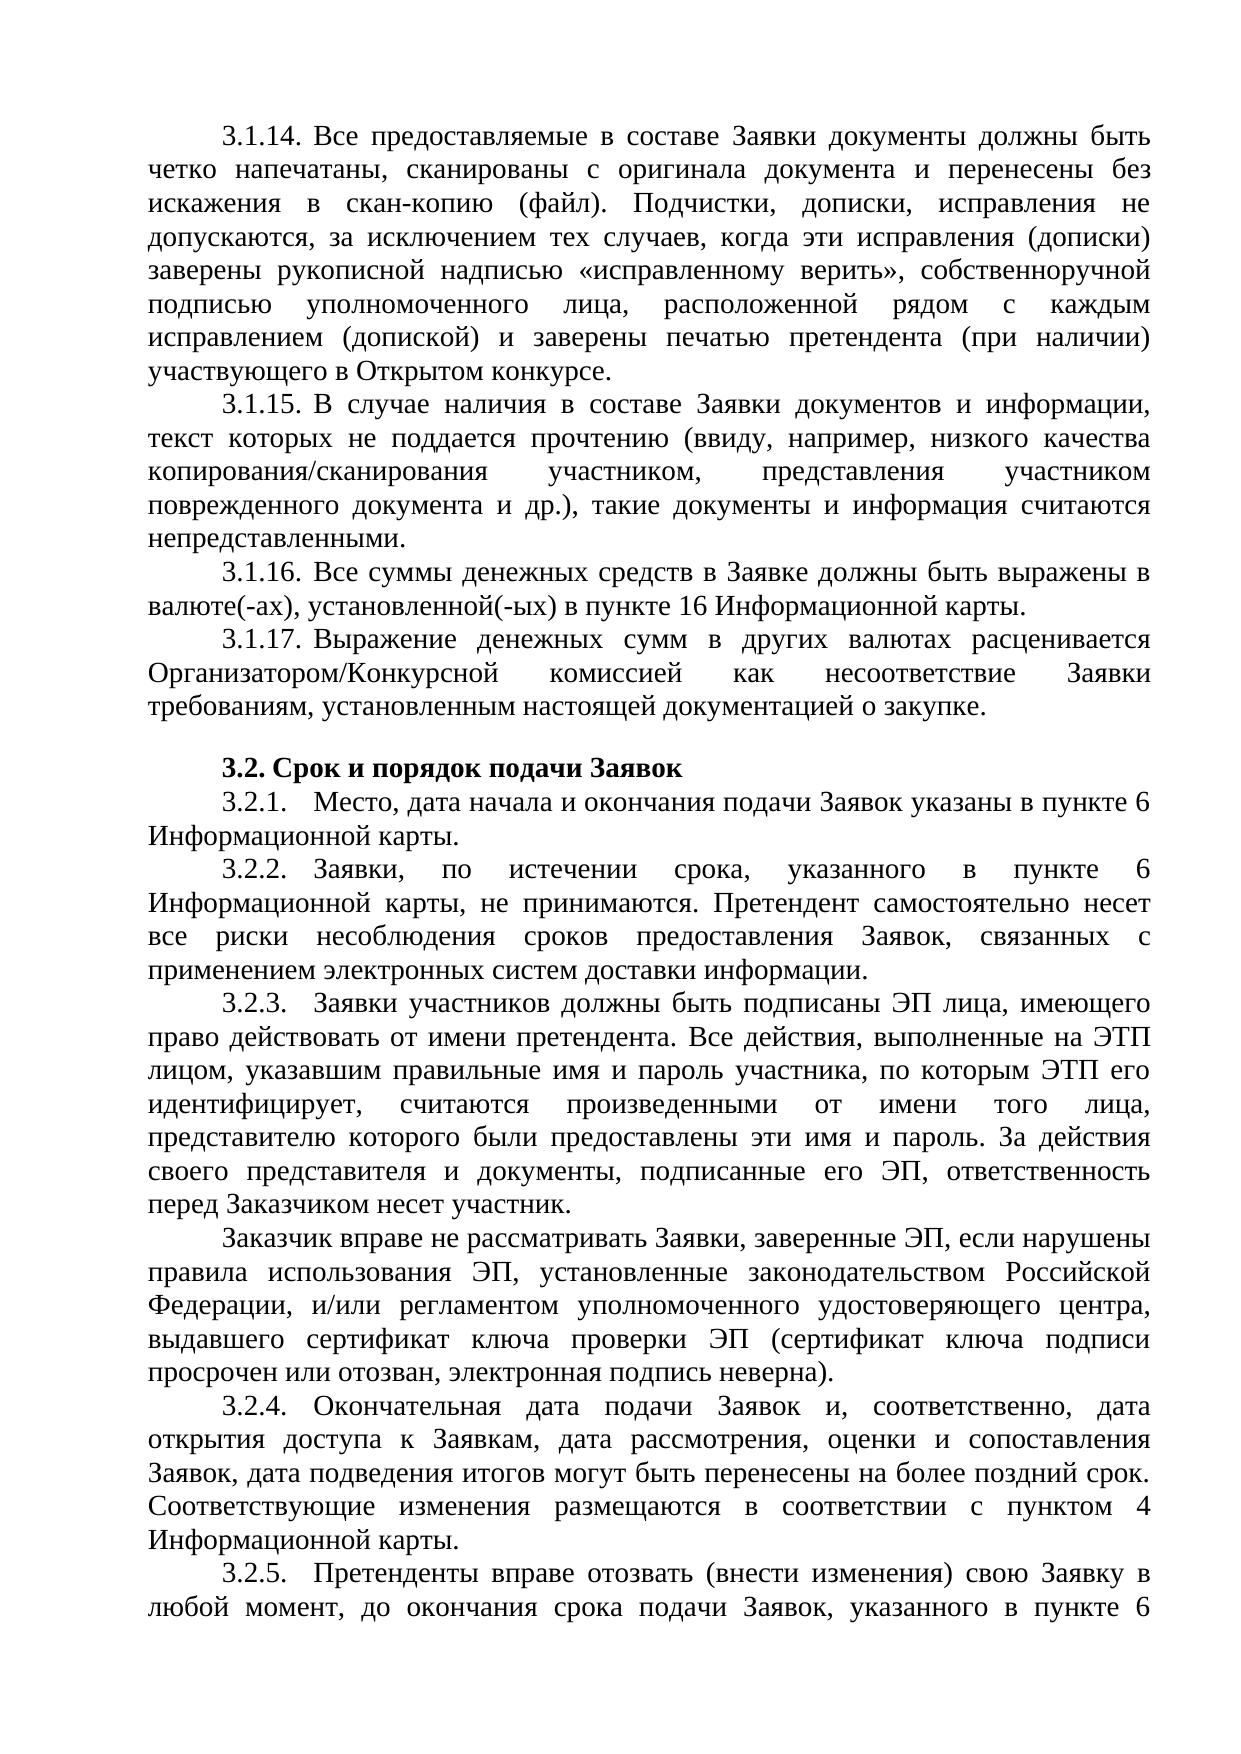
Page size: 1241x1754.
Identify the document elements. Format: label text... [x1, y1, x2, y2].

list Окончательная дата подачи Заявок и, соответственно, дата открытия доступа к Заявкам, дата рассмотрения, оценки и сопоставления Заявок, дата подведения итогов могут быть перенесены на более поздний срок. Соответствующие изменения размещаются в соответствии с пунктом 4 Информационной карты. [148, 1388, 1152, 1556]
list Срок и порядок подачи Заявок [148, 751, 1152, 784]
list Выражение денежных сумм в других валютах расценивается Организатором/Конкурсной комиссией как несоответствие Заявки требованиям, установленным настоящей документацией о закупке. [148, 621, 1152, 722]
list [148, 1556, 1152, 1623]
list Заявки, по истечении срока, указанного в пункте 6 Информационной карты, не принимаются. Претендент самостоятельно несет все риски несоблюдения сроков предоставления Заявок, связанных с применением электронных систем доставки информации. [148, 851, 1152, 985]
text Заказчик вправе не рассматривать Заявки, заверенные ЭП, если нарушены правила использования ЭП, установленные законодательством Российской Федерации, и/или регламентом уполномоченного удостоверяющего центра, выдавшего сертификат ключа проверки ЭП (сертификат ключа подписи просрочен или отозван, электронная подпись неверна). [148, 1220, 1152, 1388]
list В случае наличия в составе Заявки документов и информации, текст которых не поддается прочтению (ввиду, например, низкого качества копирования/сканирования участником, представления участником поврежденного документа и др.), такие документы и информация считаются непредставленными. [148, 386, 1152, 554]
list Все предоставляемые в составе Заявки документы должны быть четко напечатаны, сканированы с оригинала документа и перенесены без искажения в скан-копию (файл). Подчистки, дописки, исправления не допускаются, за исключением тех случаев, когда эти исправления (дописки) заверены рукописной надписью «исправленному верить», собственноручной подписью уполномоченного лица, расположенной рядом с каждым исправлением (допиской) и заверены печатью претендента (при наличии) участвующего в Открытом конкурсе. [148, 118, 1152, 386]
list Место, дата начала и окончания подачи Заявок указаны в пункте 6 Информационной карты. [148, 784, 1152, 851]
list Заявки участников должны быть подписаны ЭП лица, имеющего право действовать от имени претендента. Все действия, выполненные на ЭТП лицом, указавшим правильные имя и пароль участника, по которым ЭТП его идентифицирует, считаются произведенными от имени того лица, представителю которого были предоставлены эти имя и пароль. За действия своего представителя и документы, подписанные его ЭП, ответственность перед Заказчиком несет участник. [148, 985, 1152, 1220]
list Все суммы денежных средств в Заявке должны быть выражены в валюте(-ах), установленной(-ых) в пункте 16 Информационной карты. [148, 554, 1152, 621]
